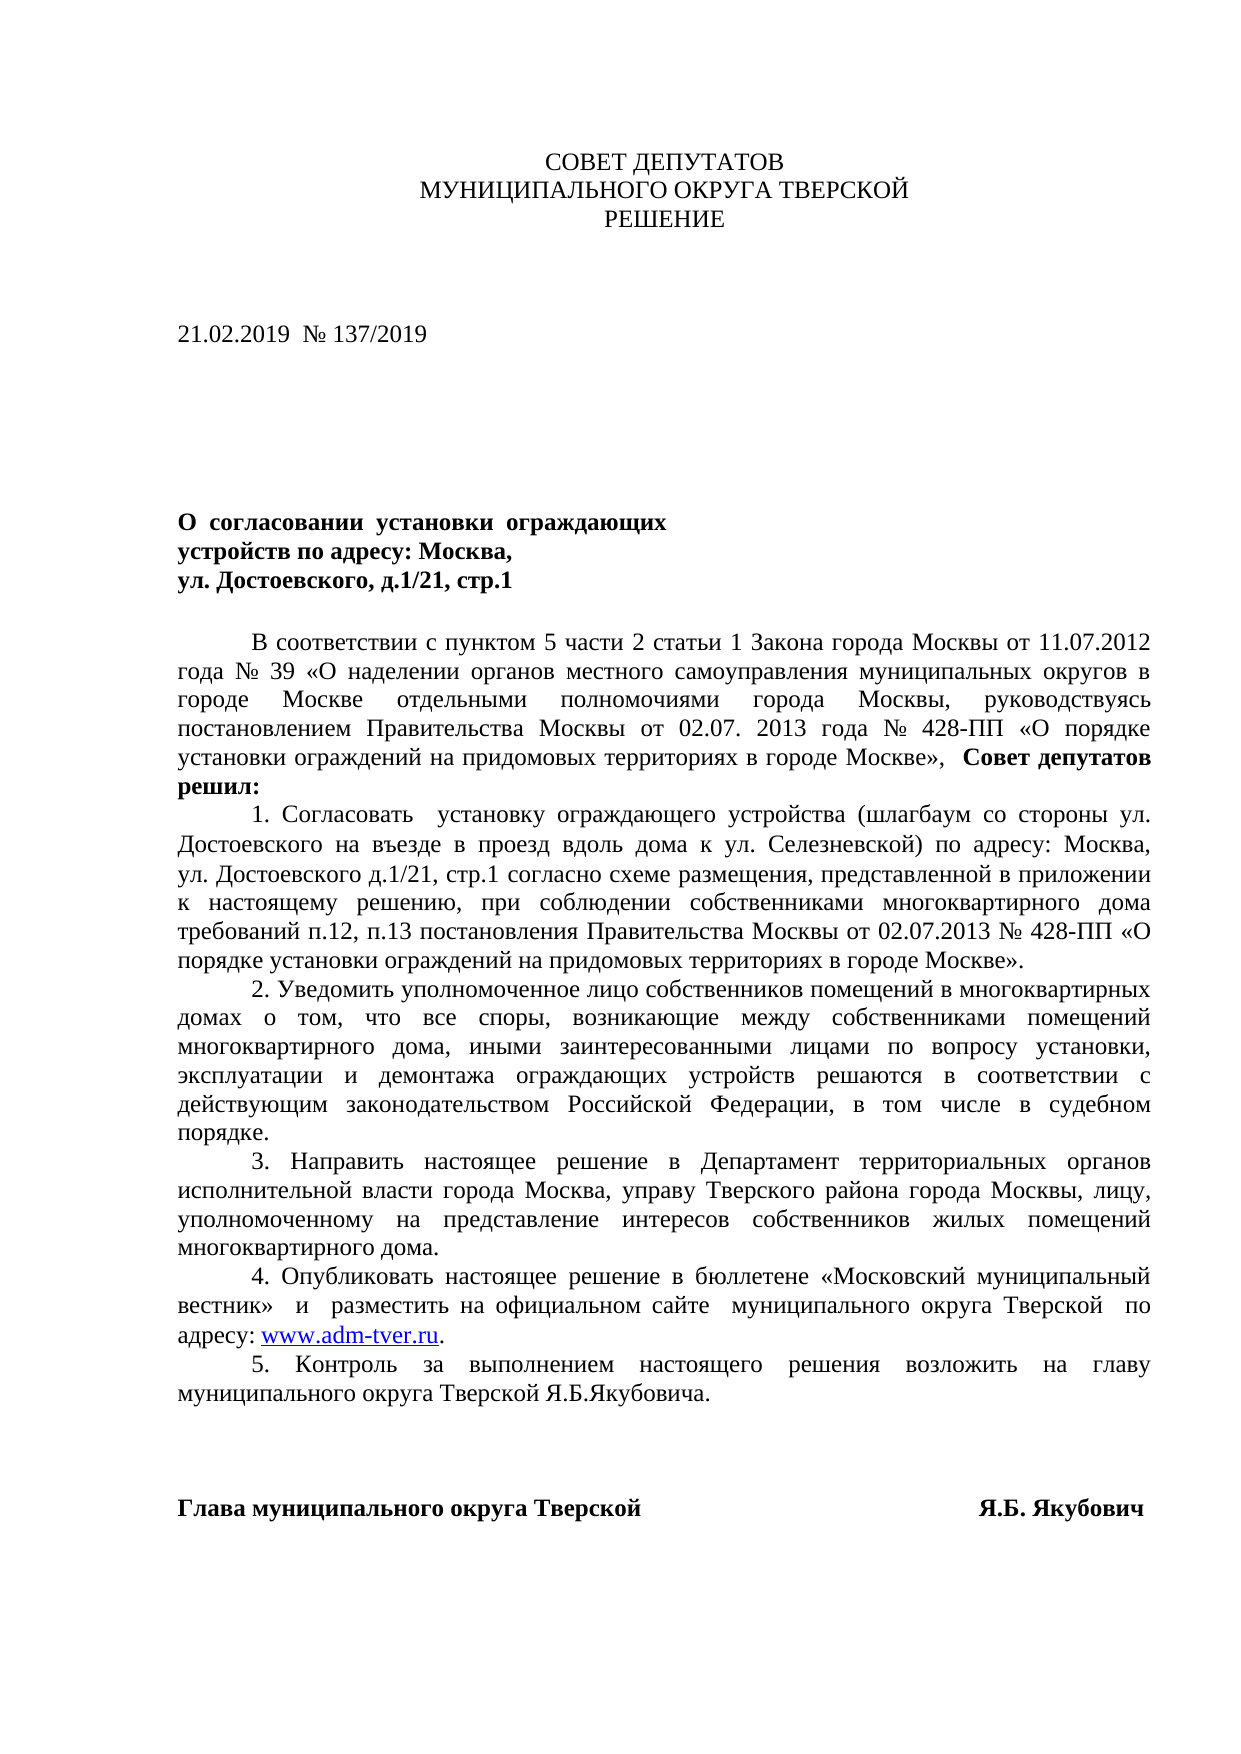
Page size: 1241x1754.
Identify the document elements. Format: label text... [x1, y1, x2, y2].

text В соответствии с пунктом 5 части 2 статьи 1 Закона города Москвы от 11.07.2012 года № 39 «О наделении органов местного самоуправления муниципальных округов в городе Москве отдельными полномочиями города Москвы, руководствуясь постановлением Правительства Москвы от 02.07. 2013 года № 428-ПП «О порядке установки ограждений на придомовых территориях в городе Москве», Совет депутатов решил: [177, 627, 1152, 799]
text РЕШЕНИЕ [177, 204, 1152, 233]
text СОВЕТ ДЕПУТАТОВ [177, 147, 1152, 176]
text Глава муниципального округа Тверской Я.Б. Якубович [177, 1493, 1152, 1522]
text 1. Согласовать установку ограждающего устройства (шлагбаум со стороны ул. Достоевского на въезде в проезд вдоль дома к ул. Селезневской) по адресу: Москва, ул. Достоевского д.1/21, стр.1 согласно схеме размещения, представленной в приложении к настоящему решению, при соблюдении собственниками многоквартирного дома требований п.12, п.13 постановления Правительства Москвы от 02.07.2013 № 428-ПП «О порядке установки ограждений на придомовых территориях в городе Москве». [177, 799, 1152, 974]
table_header О согласовании установки ограждающих устройств по адресу: Москва, ул. Достоевского, д.1/21, стр.1 [166, 507, 709, 597]
text МУНИЦИПАЛЬНОГО ОКРУГА ТВЕРСКОЙ [177, 176, 1152, 204]
text 3. Направить настоящее решение в Департамент территориальных органов исполнительной власти города Москва, управу Тверского района города Москвы, лицу, уполномоченному на представление интересов собственников жилых помещений многоквартирного дома. [177, 1146, 1152, 1261]
text 5. Контроль за выполнением настоящего решения возложить на главу муниципального округа Тверской Я.Б.Якубовича. [177, 1349, 1152, 1407]
text 21.02.2019 № 137/2019 [177, 319, 1152, 348]
text 2. Уведомить уполномоченное лицо собственников помещений в многоквартирных домах о том, что все споры, возникающие между собственниками помещений многоквартирного дома, иными заинтересованными лицами по вопросу установки, эксплуатации и демонтажа ограждающих устройств решаются в соответствии с действующим законодательством Российской Федерации, в том числе в судебном порядке. [177, 974, 1152, 1146]
text 4. Опубликовать настоящее решение в бюллетене «Московский муниципальный вестник» и разместить на официальном сайте муниципального округа Тверской по адресу: www.adm-tver.ru. [177, 1261, 1152, 1349]
